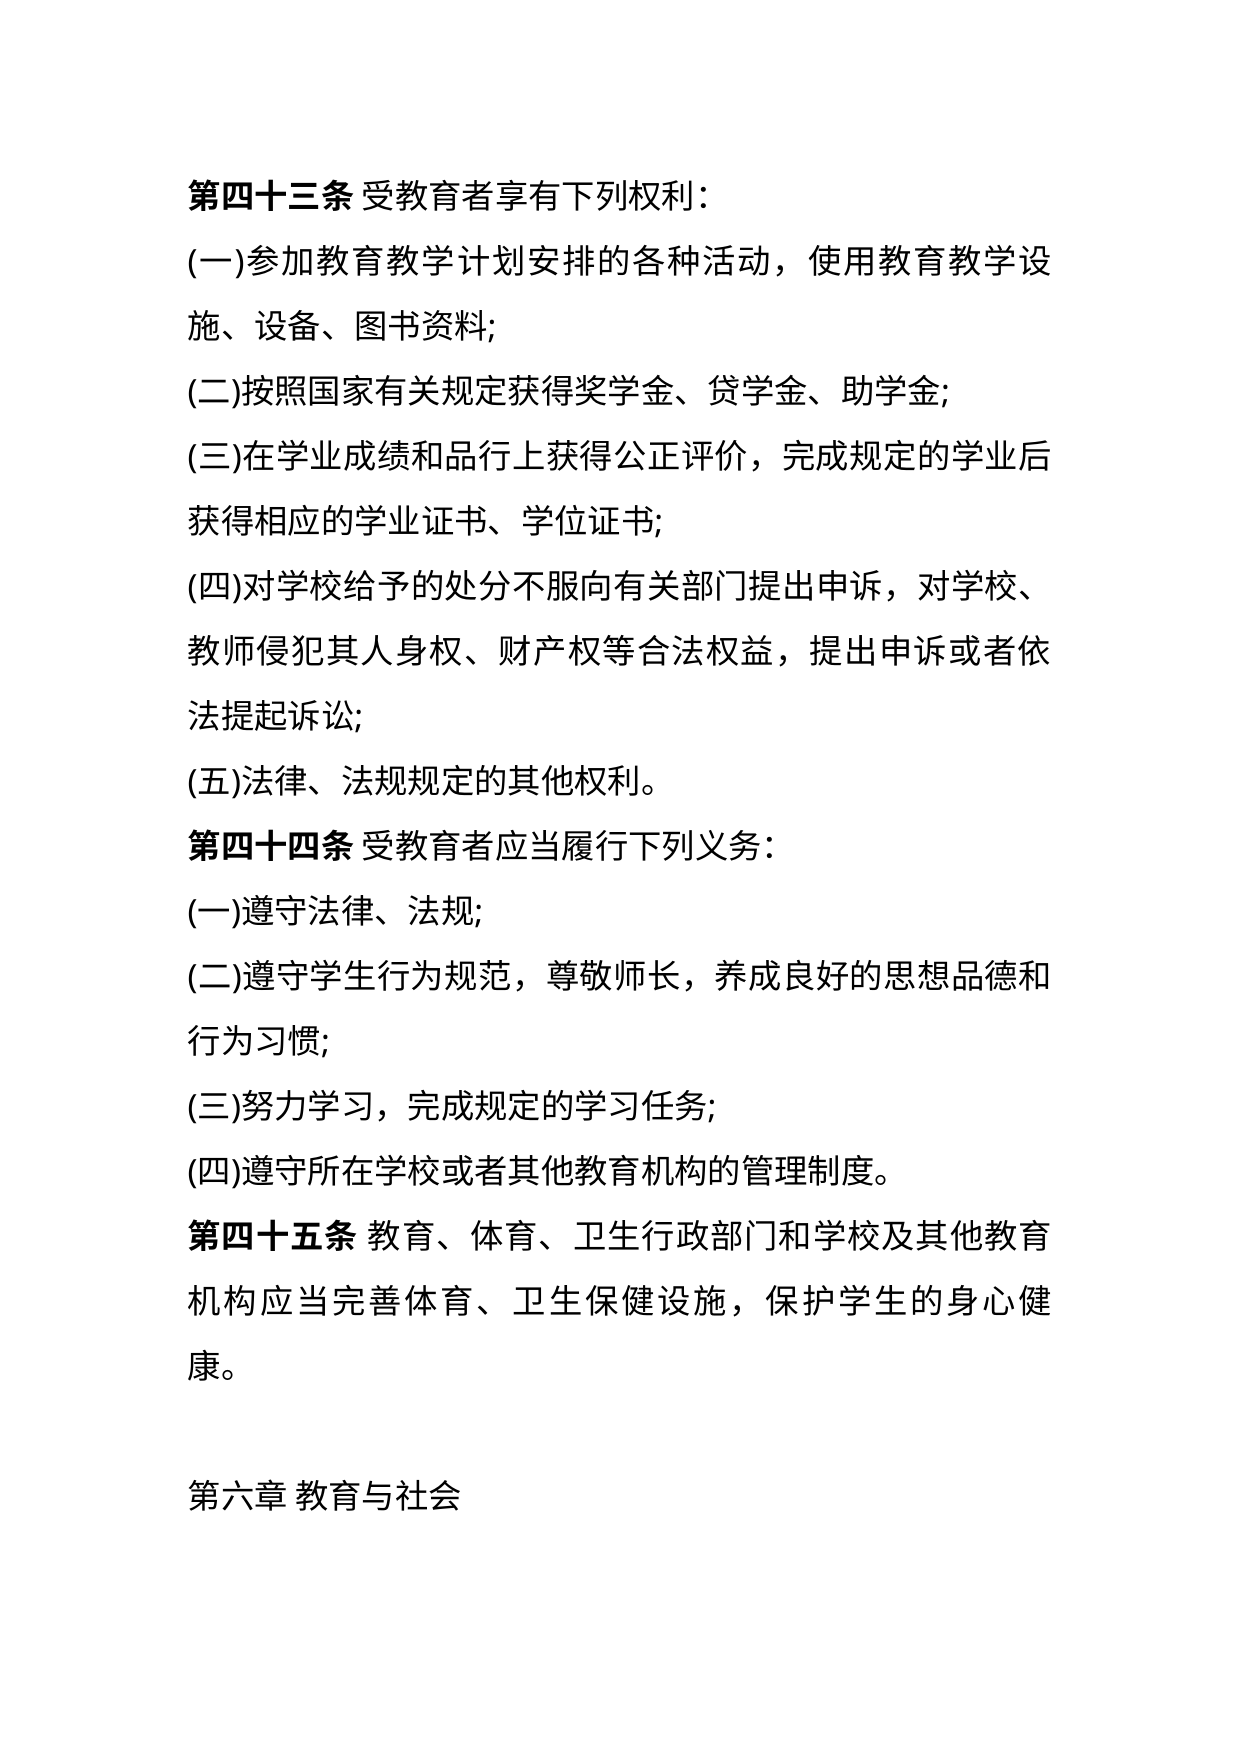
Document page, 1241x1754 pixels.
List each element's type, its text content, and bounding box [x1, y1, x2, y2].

text (五)法律、法规规定的其他权利。 [187, 747, 1053, 812]
list 教育与社会 [187, 1462, 1053, 1527]
text (三)努力学习，完成规定的学习任务; [187, 1072, 1053, 1137]
text (一)遵守法律、法规; [187, 877, 1053, 942]
text 第四十三条 受教育者享有下列权利： [187, 162, 1053, 227]
text (三)在学业成绩和品行上获得公正评价，完成规定的学业后获得相应的学业证书、学位证书; [187, 422, 1053, 552]
text (四)对学校给予的处分不服向有关部门提出申诉，对学校、教师侵犯其人身权、财产权等合法权益，提出申诉或者依法提起诉讼; [187, 552, 1053, 747]
text (四)遵守所在学校或者其他教育机构的管理制度。 [187, 1137, 1053, 1202]
text (一)参加教育教学计划安排的各种活动，使用教育教学设施、设备、图书资料; [187, 227, 1053, 357]
text 第四十五条 教育、体育、卫生行政部门和学校及其他教育机构应当完善体育、卫生保健设施，保护学生的身心健康。 [187, 1202, 1053, 1397]
text 第四十四条 受教育者应当履行下列义务： [187, 812, 1053, 877]
text (二)按照国家有关规定获得奖学金、贷学金、助学金; [187, 357, 1053, 422]
text (二)遵守学生行为规范，尊敬师长，养成良好的思想品德和行为习惯; [187, 942, 1053, 1072]
